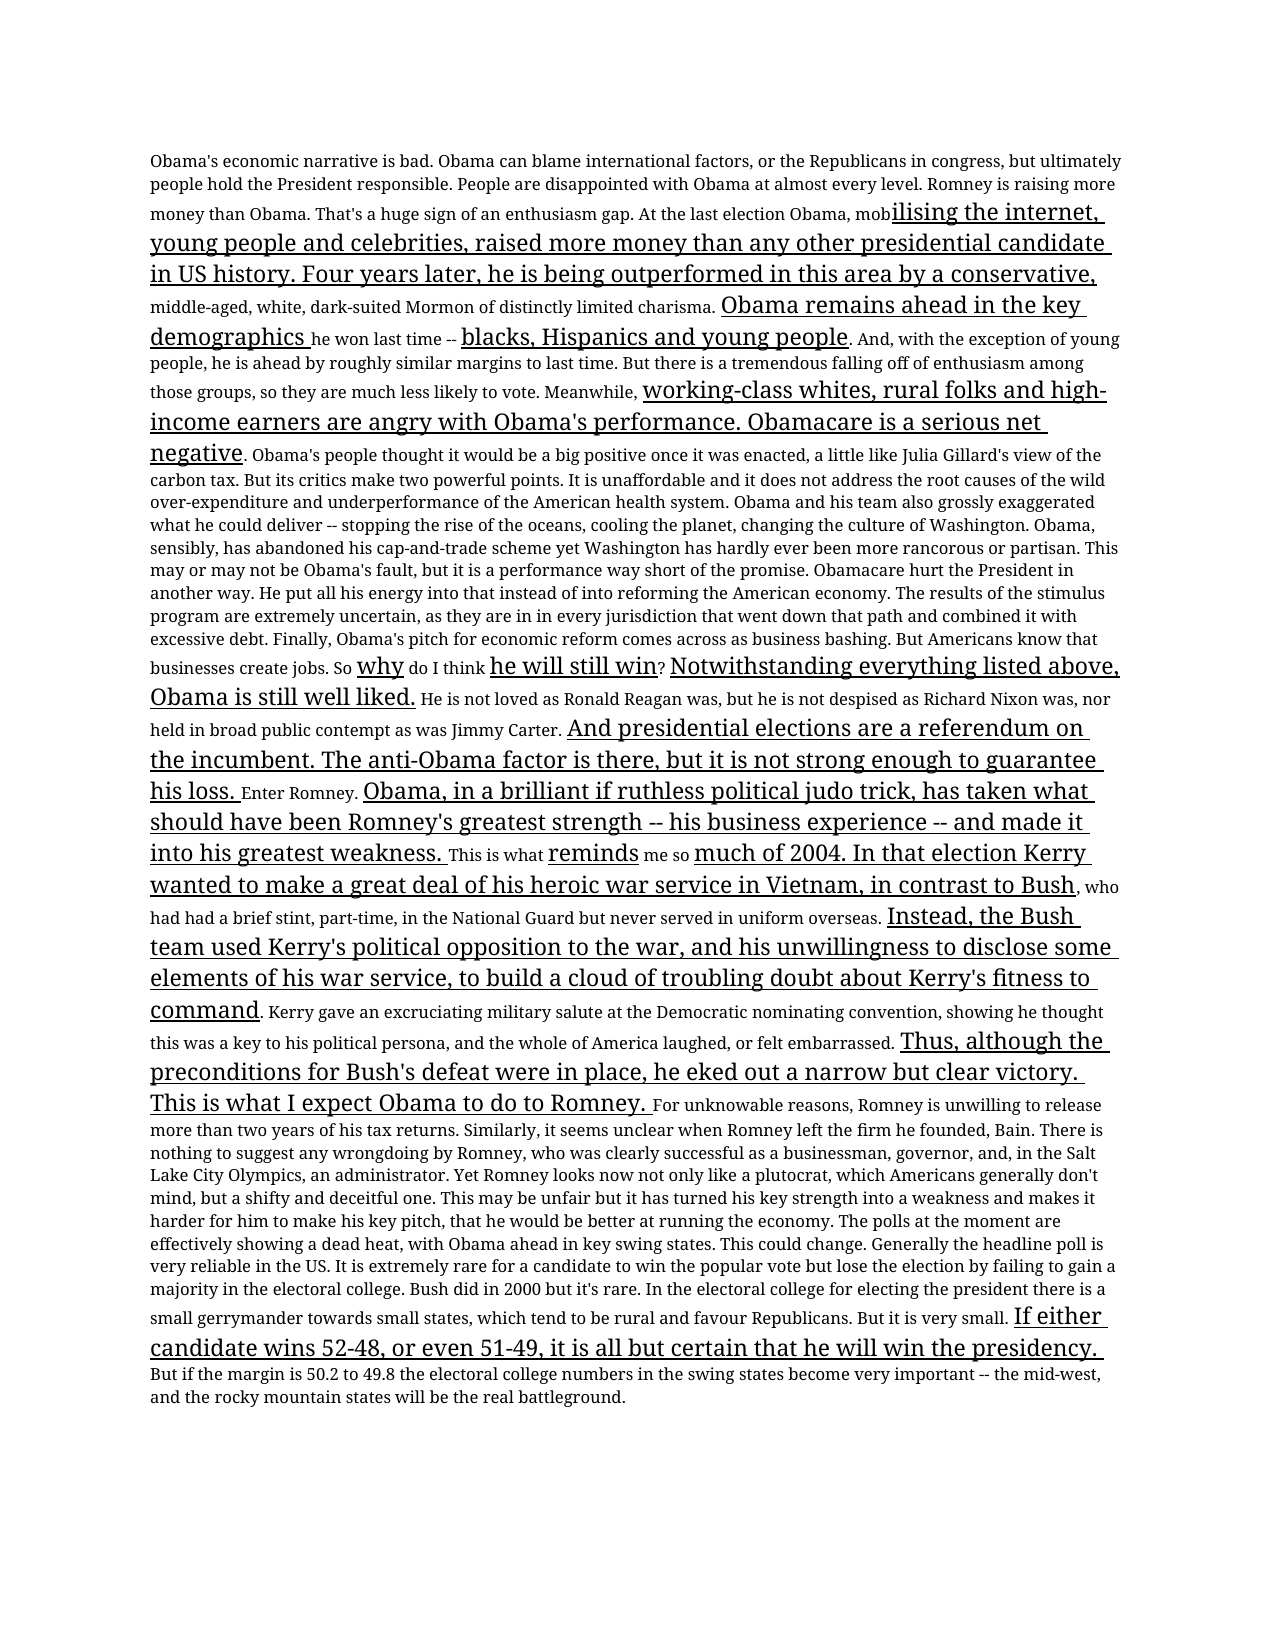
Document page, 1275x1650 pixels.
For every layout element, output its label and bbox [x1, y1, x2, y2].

text [150, 150, 1125, 1408]
